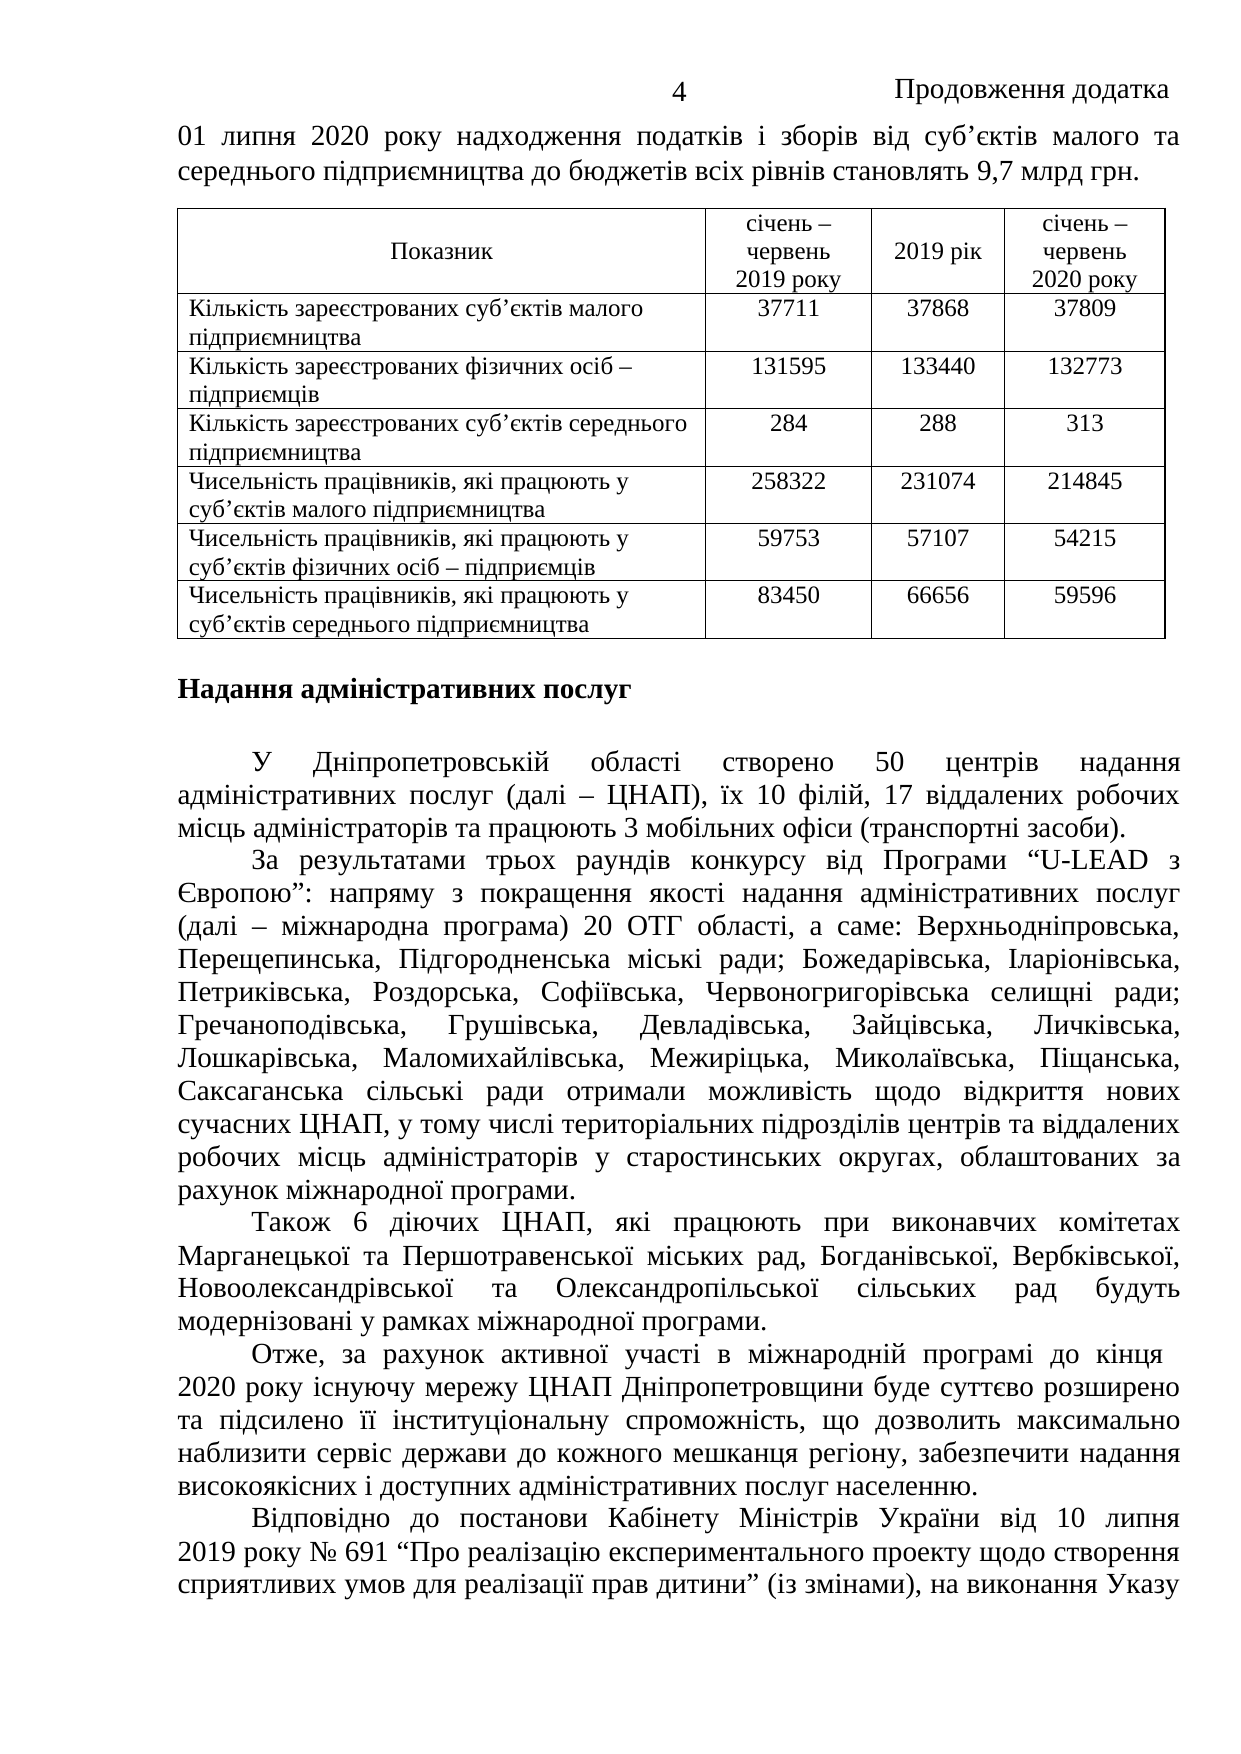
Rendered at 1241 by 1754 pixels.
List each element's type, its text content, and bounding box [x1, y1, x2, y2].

table_cell Кількість зареєстрованих суб’єктів малого підприємництва [178, 294, 705, 351]
table_cell 258322 [706, 467, 871, 523]
table_cell 59753 [706, 524, 871, 580]
table_cell 133440 [872, 352, 1004, 408]
text Також 6 діючих ЦНАП, які працюють при виконавчих комітетах Марганецької та Першотравенської міських рад, Богданівської, Вербківської, Новоолександрівської та Олександропільської сільських рад будуть модернізовані у рамках міжнародної програми. [177, 1205, 1181, 1337]
table_cell 132773 [1005, 352, 1164, 408]
table_header січень –червень 2019 року [706, 209, 871, 293]
table_cell 57107 [872, 524, 1004, 580]
table_cell 54215 [1005, 524, 1164, 580]
table_header 2019 рік [872, 209, 1004, 293]
text Отже, за рахунок активної участі в міжнародній програмі до кінця 2020 року існуючу мережу ЦНАП Дніпропетровщини буде суттєво розширено та підсилено її інституціональну спроможність, що дозволить максимально наблизити сервіс держави до кожного мешканця регіону, забезпечити надання високоякісних і доступних адміністративних послуг населенню. [177, 1337, 1181, 1501]
table_cell Чисельність працівників, які працюють у суб’єктів малого підприємництва [178, 467, 705, 523]
table_cell 66656 [872, 581, 1004, 638]
table_cell 231074 [872, 467, 1004, 523]
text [177, 1501, 1181, 1600]
table_cell Кількість зареєстрованих фізичних осіб –підприємців [178, 352, 705, 408]
table_cell Чисельність працівників, які працюють у суб’єктів середнього підприємництва [178, 581, 705, 638]
table_cell 37868 [872, 294, 1004, 351]
table_header січень – червень 2020 року [1005, 209, 1164, 293]
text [177, 118, 1181, 187]
table_cell 284 [706, 409, 871, 466]
table_cell Чисельність працівників, які працюють у суб’єктів фізичних осіб – підприємців [178, 524, 705, 580]
table_cell 59596 [1005, 581, 1164, 638]
table_cell 37711 [706, 294, 871, 351]
table_cell 131595 [706, 352, 871, 408]
table_cell Кількість зареєстрованих суб’єктів середнього підприємництва [178, 409, 705, 466]
table_cell 37809 [1005, 294, 1164, 351]
table_cell 83450 [706, 581, 871, 638]
table_cell 288 [872, 409, 1004, 466]
text Надання адміністративних послуг [177, 672, 1181, 705]
table_cell 214845 [1005, 467, 1164, 523]
text За результатами трьох раундів конкурсу від Програми “U-LEAD з Європою”: напряму з покращення якості надання адміністративних послуг (далі – міжнародна програма) 20 ОТГ області, а саме: Верхньодніпровська, Перещепинська, Підгородненська міські ради; Божедарівська, Іларіонівська, Петриківська, Роздорська, Софіївська, Червоногригорівська селищні ради; Гречаноподівська, Грушівська, Девладівська, Зайцівська, Личківська, Лошкарівська, Маломихайлівська, Межиріцька, Миколаївська, Піщанська, Саксаганська сільські ради отримали можливість щодо відкриття нових сучасних ЦНАП, у тому числі територіальних підрозділів центрів та віддалених робочих місць адміністраторів у старостинських округах, облаштованих за рахунок міжнародної програми. [177, 843, 1181, 1205]
text У Дніпропетровській області створено 50 центрів надання адміністративних послуг (далі – ЦНАП), їх 10 філій, 17 віддалених робочих місць адміністраторів та працюють 3 мобільних офіси (транспортні засоби). [177, 745, 1181, 843]
table_cell 313 [1005, 409, 1164, 466]
table_header Показник [178, 209, 705, 293]
